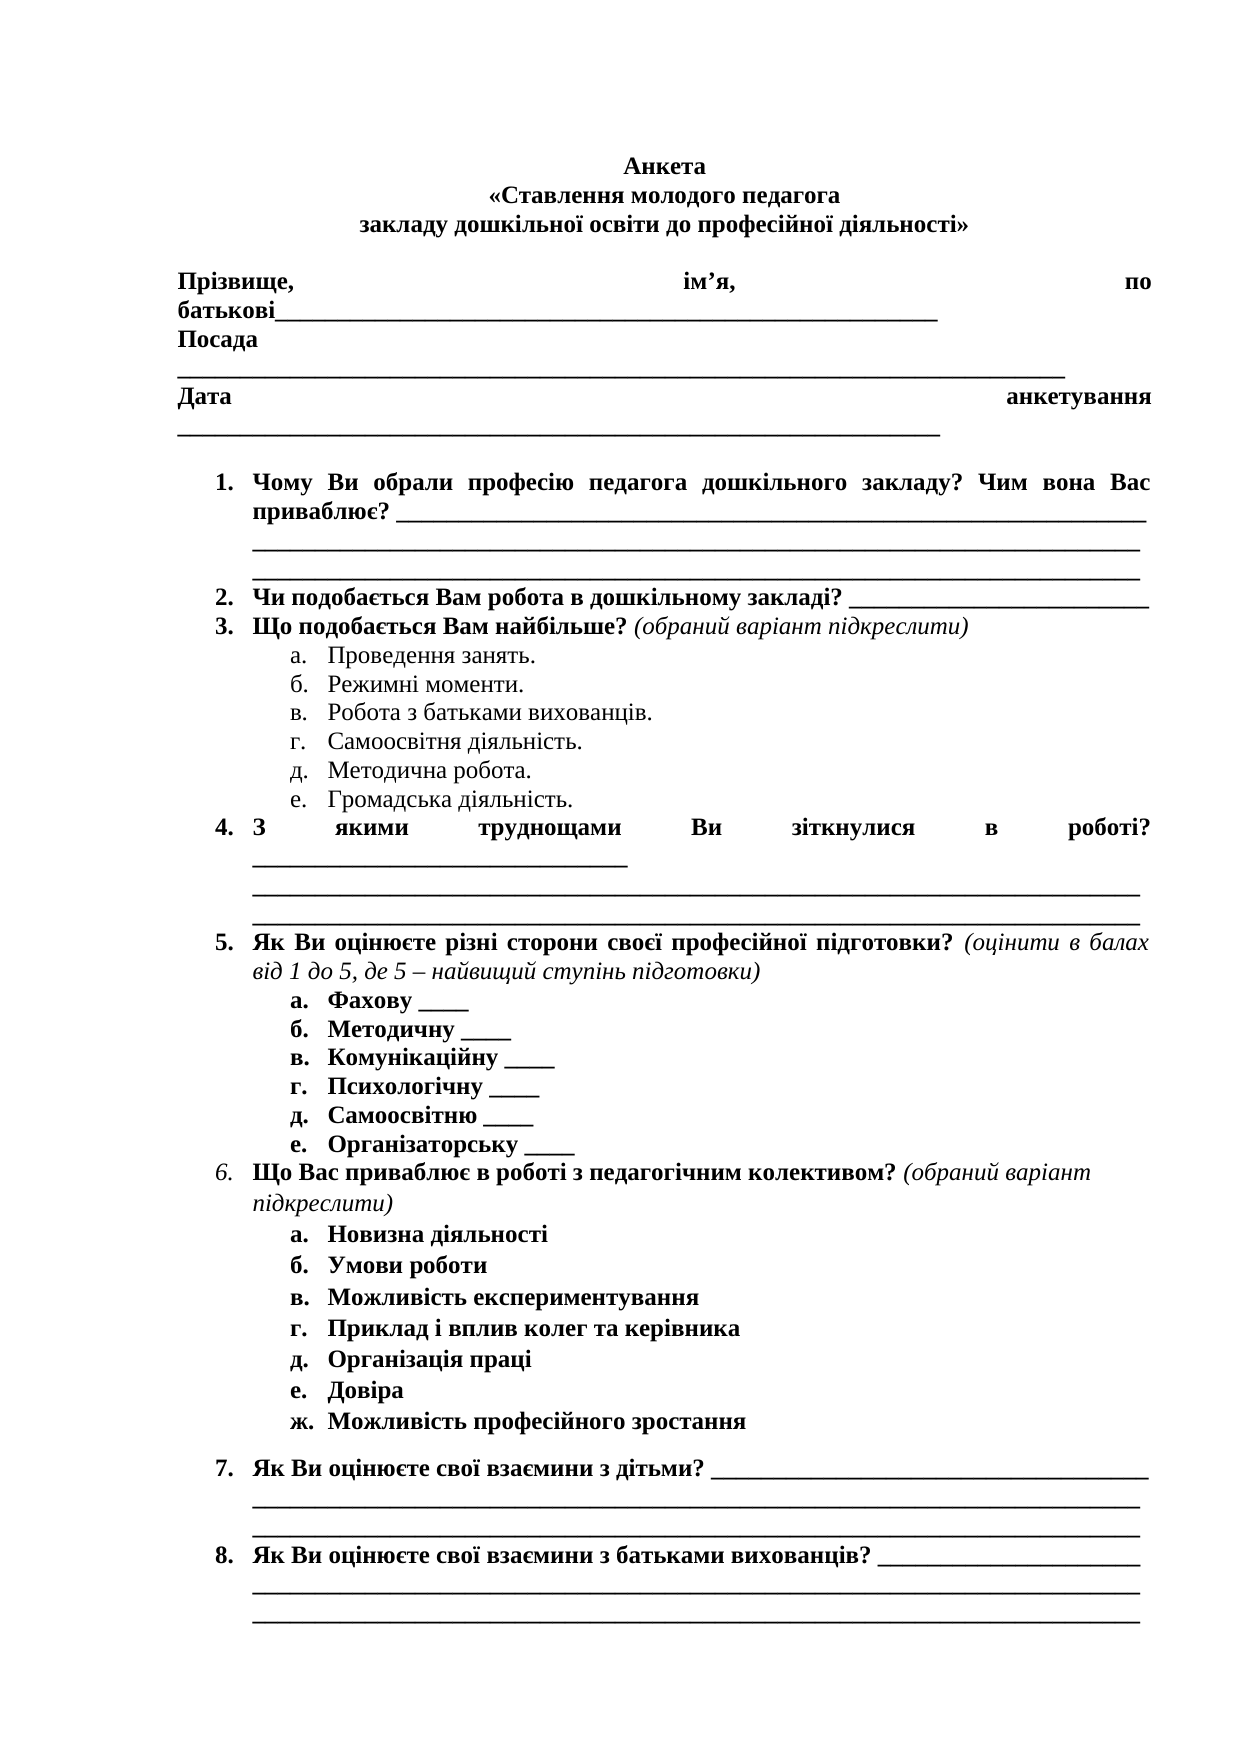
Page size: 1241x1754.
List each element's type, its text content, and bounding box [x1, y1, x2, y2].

text ______________________________________________________________________________________________________________________________________________ [252, 870, 1152, 927]
list Фахову ____ [290, 985, 1152, 1014]
list Довіра [290, 1375, 1152, 1403]
list Комунікаційну ____ [290, 1042, 1152, 1071]
list Самоосвітня діяльність. [290, 726, 1152, 755]
list Громадська діяльність. [290, 784, 1152, 812]
list Як Ви оцінюєте свої взаємини з батьками вихованців? _____________________ [215, 1540, 1152, 1568]
list З якими труднощами Ви зіткнулися в роботі? ______________________________ [215, 812, 1152, 870]
list Як Ви оцінюєте різні сторони своєї професійної підготовки? (оцінити в балах від 1 до 5, де 5 – найвищий ступінь підготовки) [215, 927, 1152, 985]
list Робота з батьками вихованців. [290, 697, 1152, 726]
list Організація праці [290, 1344, 1152, 1372]
list Самоосвітню ____ [290, 1100, 1152, 1129]
list Методичну ____ [290, 1014, 1152, 1042]
list Методична робота. [290, 755, 1152, 784]
list Умови роботи [290, 1251, 1152, 1279]
list Приклад і вплив колег та керівника [290, 1313, 1152, 1341]
list Можливість експериментування [290, 1282, 1152, 1310]
list Режимні моменти. [290, 669, 1152, 697]
text закладу дошкільної освіти до професійної діяльності» [177, 209, 1152, 237]
list Можливість професійного зростання [290, 1406, 1152, 1434]
text ______________________________________________________________________________________________________________________________________________ [252, 525, 1152, 582]
list Організаторську ____ [290, 1129, 1152, 1157]
list Новизна діяльності [290, 1219, 1152, 1248]
list Чому Ви обрали професію педагога дошкільного закладу? Чим вона Вас приваблює? ____________________________________________________________ [215, 467, 1152, 525]
text Дата анкетування _____________________________________________________________ [177, 381, 1152, 439]
text Анкета [177, 151, 1152, 180]
text ______________________________________________________________________________________________________________________________________________ [252, 1568, 1152, 1626]
text Прізвище, ім’я, по батькові_____________________________________________________ [177, 266, 1152, 324]
list Чи подобається Вам робота в дошкільному закладі? ________________________ [215, 582, 1152, 611]
list Як Ви оцінюєте свої взаємини з дітьми? ___________________________________ [215, 1453, 1152, 1482]
list Що подобається Вам найбільше? (обраний варіант підкреслити) [215, 611, 1152, 640]
text Посада _______________________________________________________________________ [177, 324, 1152, 381]
list Що Вас приваблює в роботі з педагогічним колективом? (обраний варіант підкреслити) [215, 1157, 1152, 1217]
list Проведення занять. [290, 640, 1152, 669]
text «Ставлення молодого педагога [177, 180, 1152, 209]
text ______________________________________________________________________________________________________________________________________________ [252, 1482, 1152, 1540]
list Психологічну ____ [290, 1071, 1152, 1100]
